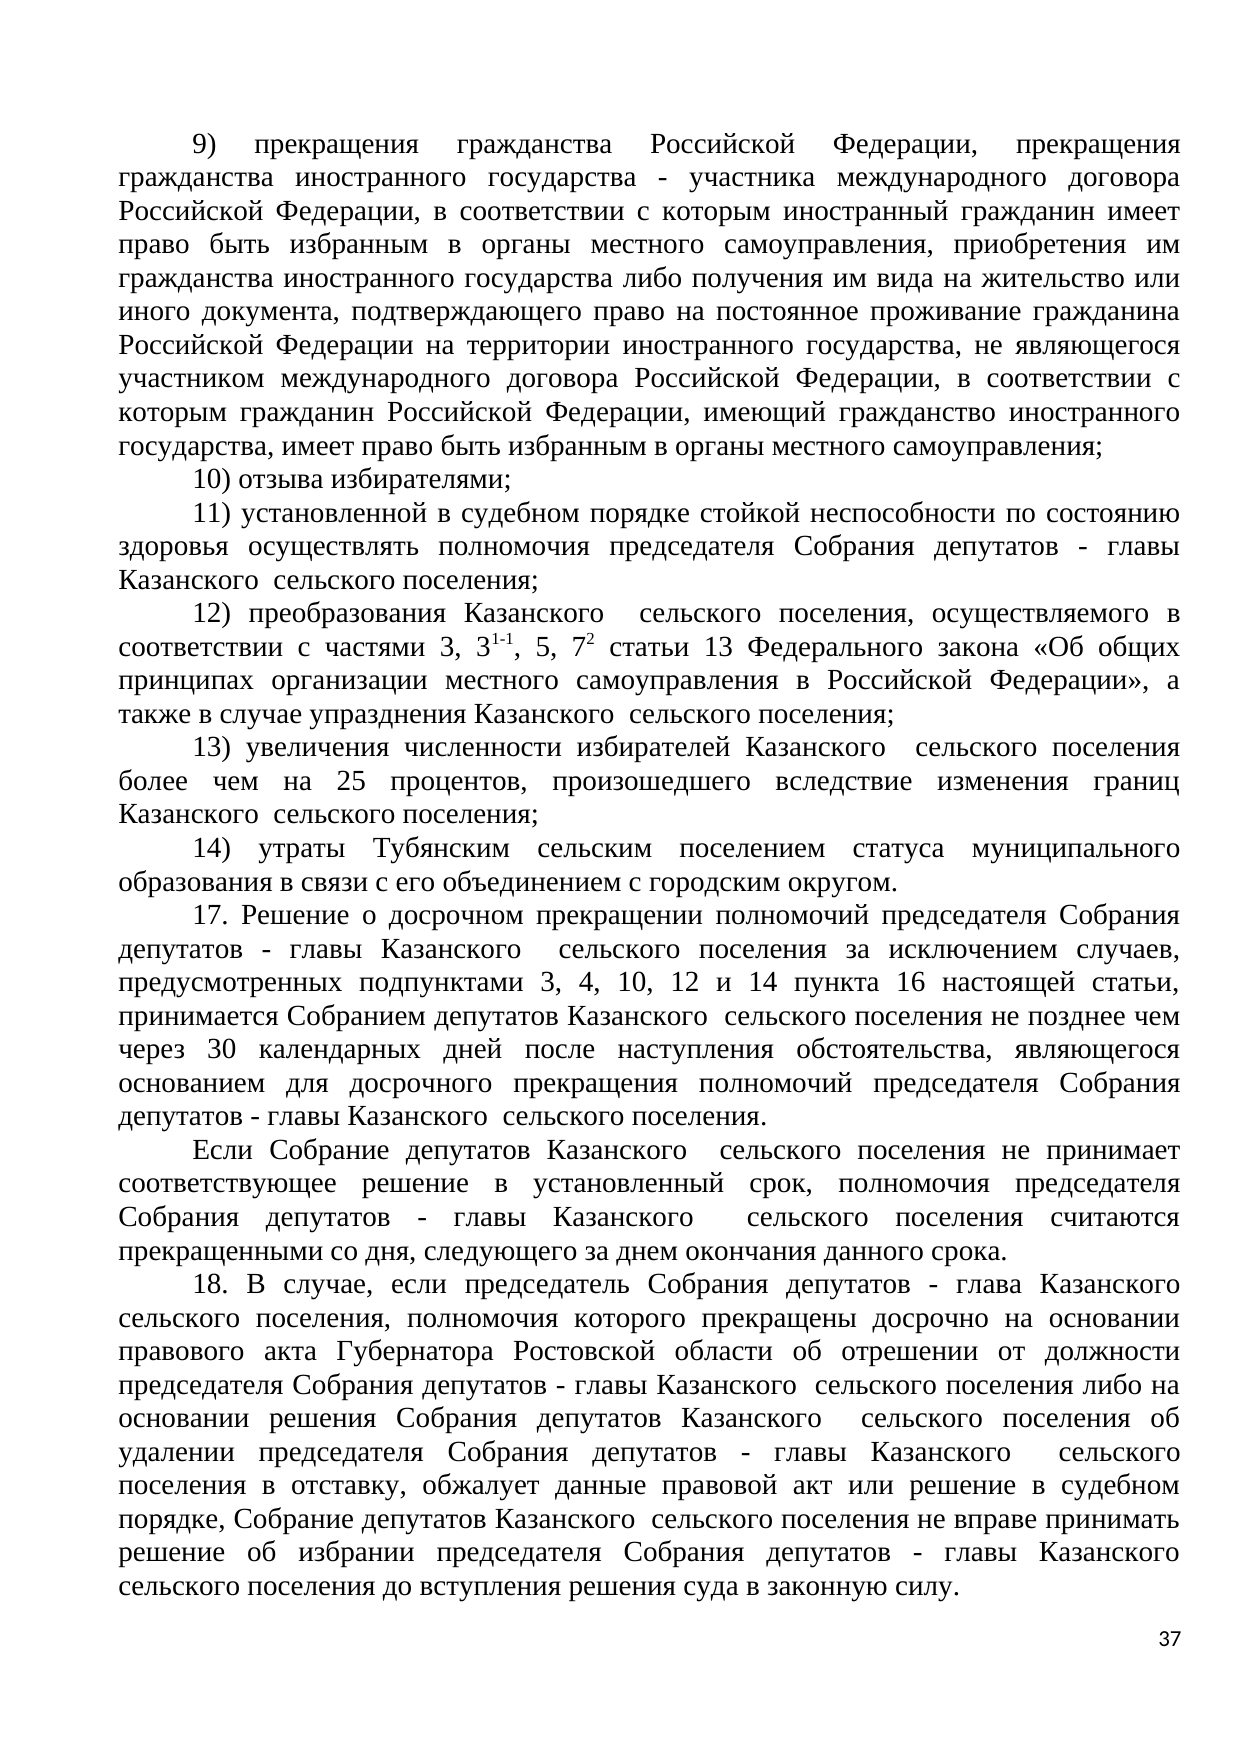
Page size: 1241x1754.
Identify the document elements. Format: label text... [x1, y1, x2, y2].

text 9) прекращения гражданства Российской Федерации, прекращения гражданства иностранного государства - участника международного договора Российской Федерации, в соответствии с которым иностранный гражданин имеет право быть избранным в органы местного самоуправления, приобретения им гражданства иностранного государства либо получения им вида на жительство или иного документа, подтверждающего право на постоянное проживание гражданина Российской Федерации на территории иностранного государства, не являющегося участником международного договора Российской Федерации, в соответствии с которым гражданин Российской Федерации, имеющий гражданство иностранного государства, имеет право быть избранным в органы местного самоуправления; [118, 126, 1181, 461]
text 13) увеличения численности избирателей Казанского сельского поселения более чем на 25 процентов, произошедшего вследствие изменения границ Казанского сельского поселения; [118, 729, 1181, 830]
text 14) утраты Тубянским сельским поселением статуса муниципального образования в связи с его объединением с городским округом. [118, 830, 1181, 897]
text 17. Решение о досрочном прекращении полномочий председателя Собрания депутатов - главы Казанского сельского поселения за исключением случаев, предусмотренных подпунктами 3, 4, 10, 12 и 14 пункта 16 настоящей статьи, принимается Собранием депутатов Казанского сельского поселения не позднее чем через 30 календарных дней после наступления обстоятельства, являющегося основанием для досрочного прекращения полномочий председателя Собрания депутатов - главы Казанского сельского поселения. [118, 897, 1181, 1132]
text 18. В случае, если председатель Собрания депутатов - глава Казанского сельского поселения, полномочия которого прекращены досрочно на основании правового акта Губернатора Ростовской области об отрешении от должности председателя Собрания депутатов - главы Казанского сельского поселения либо на основании решения Собрания депутатов Казанского сельского поселения об удалении председателя Собрания депутатов - главы Казанского сельского поселения в отставку, обжалует данные правовой акт или решение в судебном порядке, Собрание депутатов Казанского сельского поселения не вправе принимать решение об избрании председателя Собрания депутатов - главы Казанского сельского поселения до вступления решения суда в законную силу. [118, 1266, 1181, 1602]
text 11) установленной в судебном порядке стойкой неспособности по состоянию здоровья осуществлять полномочия председателя Собрания депутатов - главы Казанского сельского поселения; [118, 495, 1181, 595]
text 10) отзыва избирателями; [118, 461, 1181, 495]
text Если Собрание депутатов Казанского сельского поселения не принимает соответствующее решение в установленный срок, полномочия председателя Собрания депутатов - главы Казанского сельского поселения считаются прекращенными со дня, следующего за днем окончания данного срока. [118, 1132, 1181, 1266]
text 12) преобразования Казанского сельского поселения, осуществляемого в соответствии с частями 3, 31-1, 5, 72 статьи 13 Федерального закона «Об общих принципах организации местного самоуправления в Российской Федерации», а также в случае упразднения Казанского сельского поселения; [118, 595, 1181, 729]
